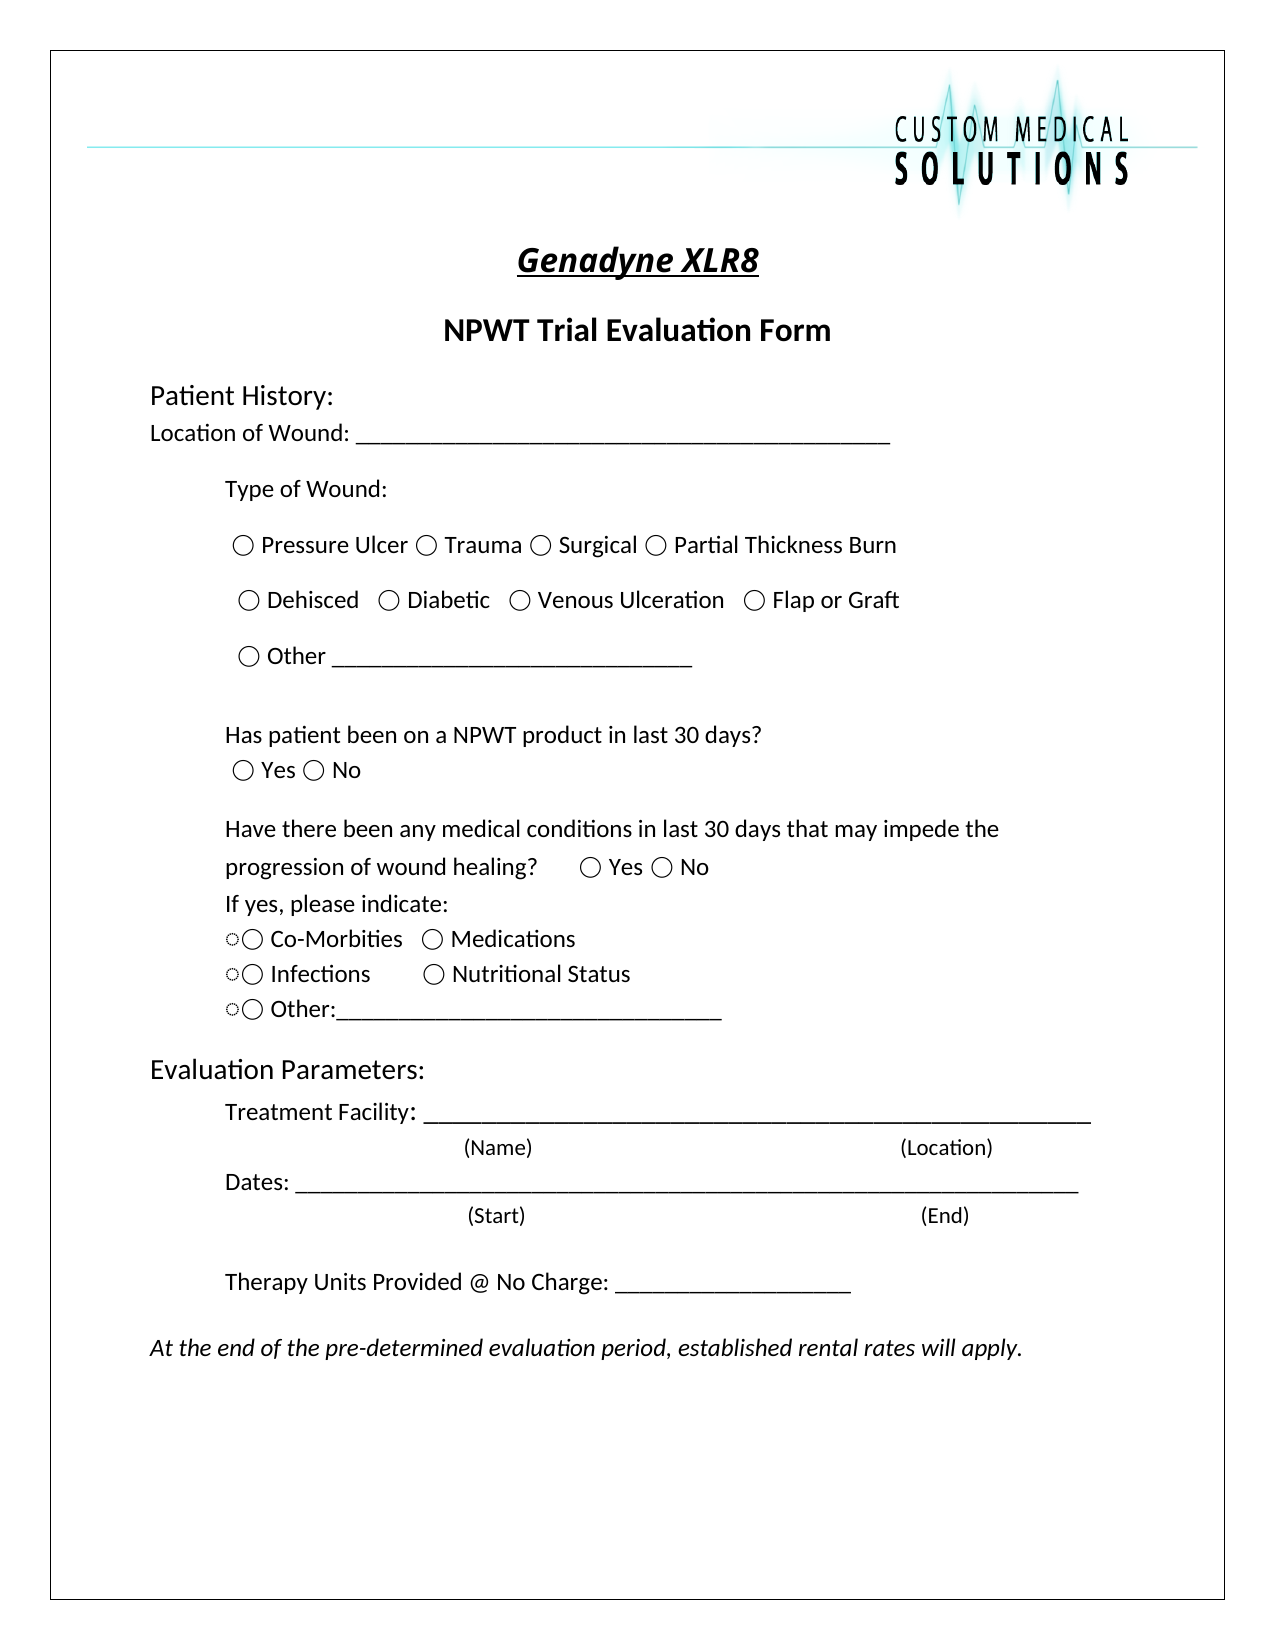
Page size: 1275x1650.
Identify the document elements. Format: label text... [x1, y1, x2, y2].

picture [56, 57, 1216, 230]
text ⃝ Other _____________________________ [150, 641, 1125, 671]
list Treatment Facility: ______________________________________________ [150, 1092, 1125, 1128]
list Have there been any medical conditions in last 30 days that may impede the progression of wound healing? ⃝ Yes ⃝ No [225, 813, 1125, 883]
text ⃝ Pressure Ulcer ⃝ Trauma ⃝ Surgical ⃝ Partial Thickness Burn [150, 529, 1125, 559]
list ⃝ Co-Morbities ⃝ Medications [225, 923, 1125, 953]
text Patient History: Location of Wound: ___________________________________________ [150, 377, 1125, 448]
text Genadyne XLR8 [150, 150, 1125, 282]
text ⃝ Dehisced ⃝ Diabetic ⃝ Venous Ulceration ⃝ Flap or Graft [150, 585, 1125, 615]
list ⃝ Yes ⃝ No [225, 755, 1125, 785]
list (Start) (End) [150, 1201, 1125, 1229]
list Has patient been on a NPWT product in last 30 days? [225, 720, 1125, 750]
list At the end of the pre-determined evaluation period, established rental rates will apply. [150, 1332, 1125, 1363]
list ⃝ Infections ⃝ Nutritional Status [225, 958, 1125, 988]
list If yes, please indicate: [225, 888, 1125, 918]
text Type of Wound: [150, 473, 1125, 503]
list (Name) (Location) [150, 1133, 1125, 1161]
text NPWT Trial Evaluation Form [150, 309, 1125, 350]
list ⃝ Other:_______________________________ [225, 993, 1125, 1023]
list Evaluation Parameters: [150, 1051, 1125, 1087]
list Therapy Units Provided @ No Charge: ___________________ [150, 1266, 1125, 1297]
list Dates: _______________________________________________________________ [150, 1166, 1125, 1197]
